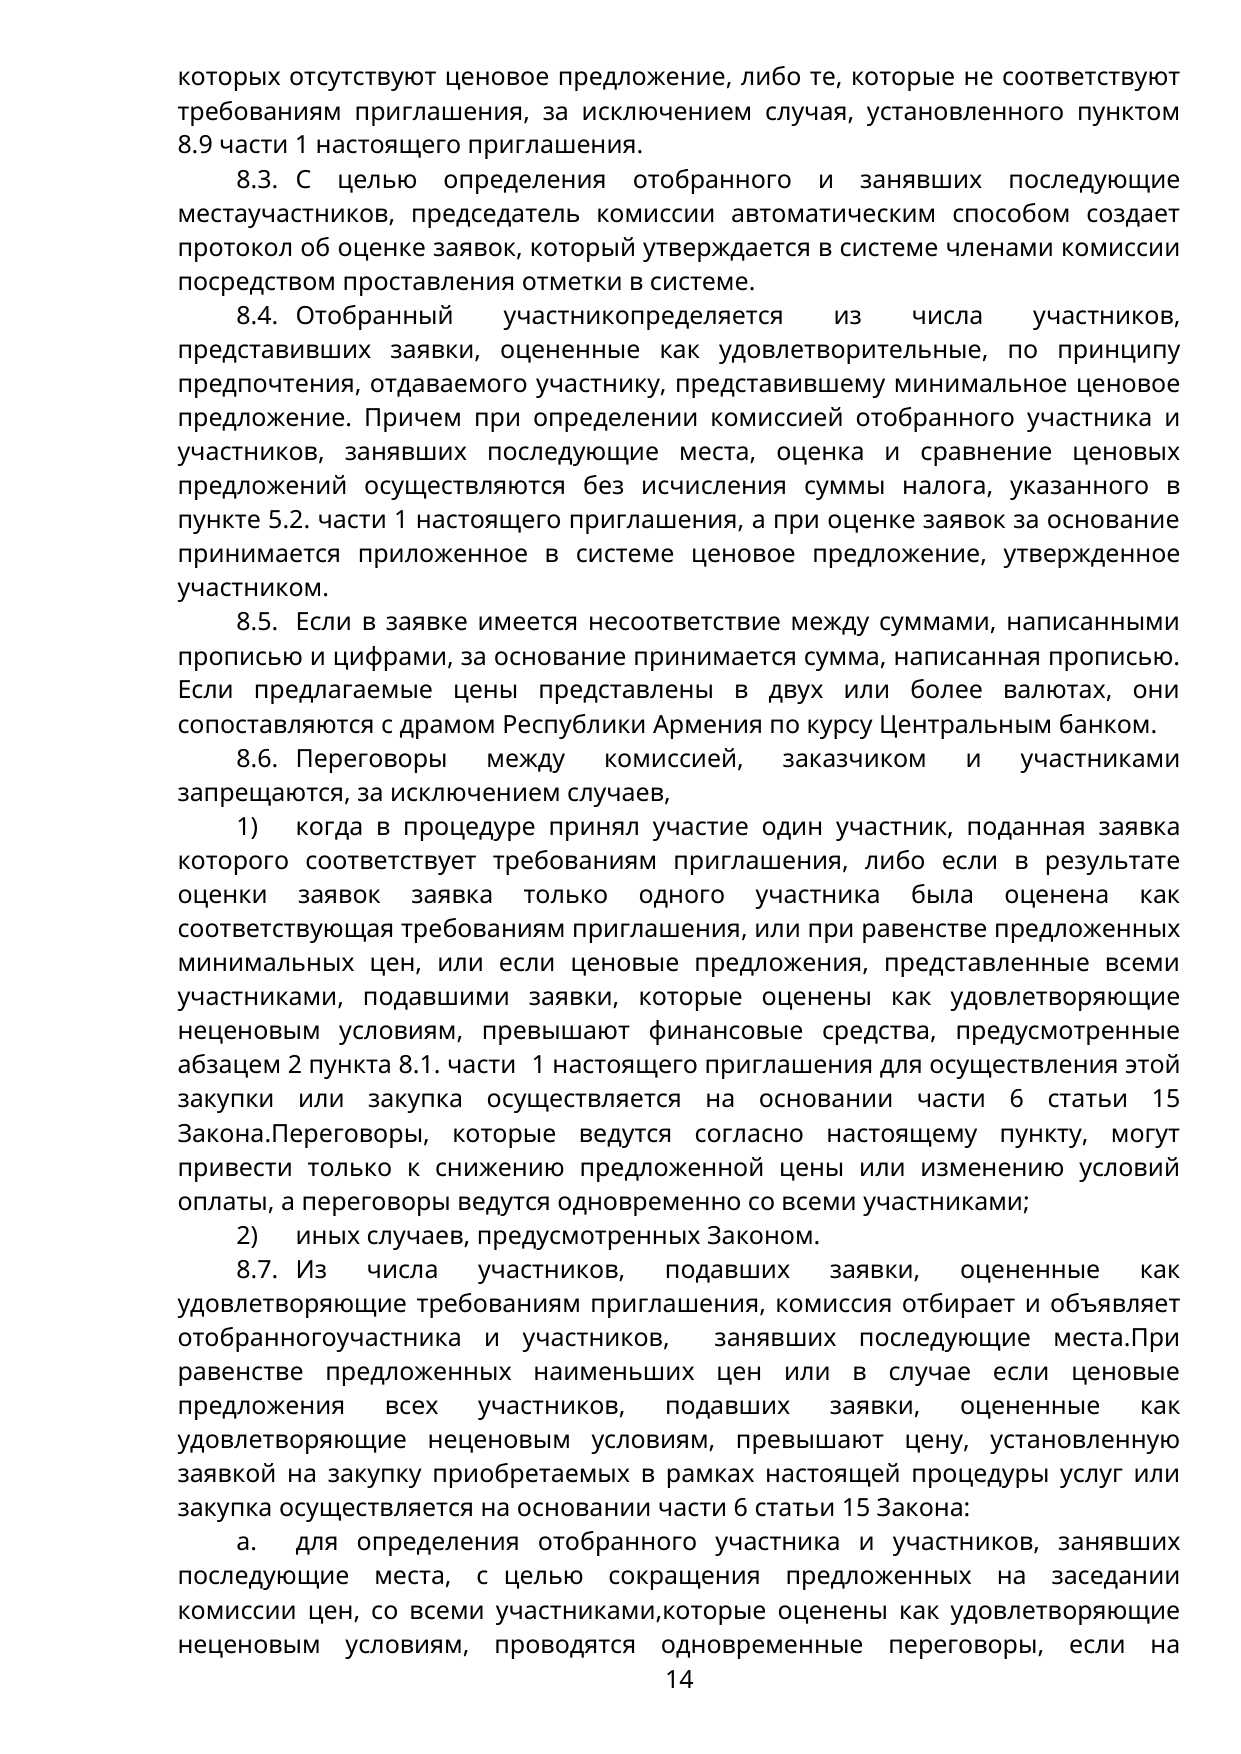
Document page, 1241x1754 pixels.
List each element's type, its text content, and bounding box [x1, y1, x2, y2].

text 8.4. Отобранный участникопределяется из числа участников, представивших заявки, оцененные как удовлетворительные, по принципу предпочтения, отдаваемого участнику, представившему минимальное ценовое предложение. Причем при определении комиссией отобранного участника и участников, занявших последующие места, оценка и сравнение ценовых предложений осуществляются без исчисления суммы налога, указанного в пункте 5.2. части 1 настоящего приглашения, а при оценке заявок за основание принимается приложенное в системе ценовое предложение, утвержденное участником. [177, 297, 1181, 604]
text 2) иных случаев, предусмотренных Законом. [177, 1217, 1181, 1251]
text 8.6. Переговоры между комиссией, заказчиком и участниками запрещаются, за исключением случаев, [177, 740, 1181, 808]
text 1) когда в процедуре принял участие один участник, поданная заявка которого соответствует требованиям приглашения, либо если в результате оценки заявок заявка только одного участника была оценена как соответствующая требованиям приглашения, или при равенстве предложенных минимальных цен, или если ценовые предложения, представленные всеми участниками, подавшими заявки, которые оценены как удовлетворяющие неценовым условиям, превышают финансовые средства, предусмотренные абзацем 2 пункта 8.1. части 1 настоящего приглашения для осуществления этой закупки или закупка осуществляется на основании части 6 статьи 15 Закона.Переговоры, которые ведутся согласно настоящему пункту, могут привести только к снижению предложенной цены или изменению условий оплаты, а переговоры ведутся одновременно со всеми участниками; [177, 808, 1181, 1217]
text 8.5. Если в заявке имеется несоответствие между суммами, написанными прописью и цифрами, за основание принимается сумма, написанная прописью. Если предлагаемые цены представлены в двух или более валютах, они сопоставляются с драмом Республики Армения по курсу Центральным банком. [177, 604, 1181, 740]
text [177, 1524, 1181, 1660]
text 8.3. С целью определения отобранного и занявших последующие местаучастников, председатель комиссии автоматическим способом создает протокол об оценке заявок, который утверждается в системе членами комиссии посредством проставления отметки в системе. [177, 161, 1181, 297]
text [177, 59, 1181, 161]
text 8.7. Из числа участников, подавших заявки, оцененные как удовлетворяющие требованиям приглашения, комиссия отбирает и объявляет отобранногоучастника и участников, занявших последующие места.При равенстве предложенных наименьших цен или в случае если ценовые предложения всех участников, подавших заявки, оцененные как удовлетворяющие неценовым условиям, превышают цену, установленную заявкой на закупку приобретаемых в рамках настоящей процедуры услуг или закупка осуществляется на основании части 6 статьи 15 Закона: [177, 1251, 1181, 1524]
